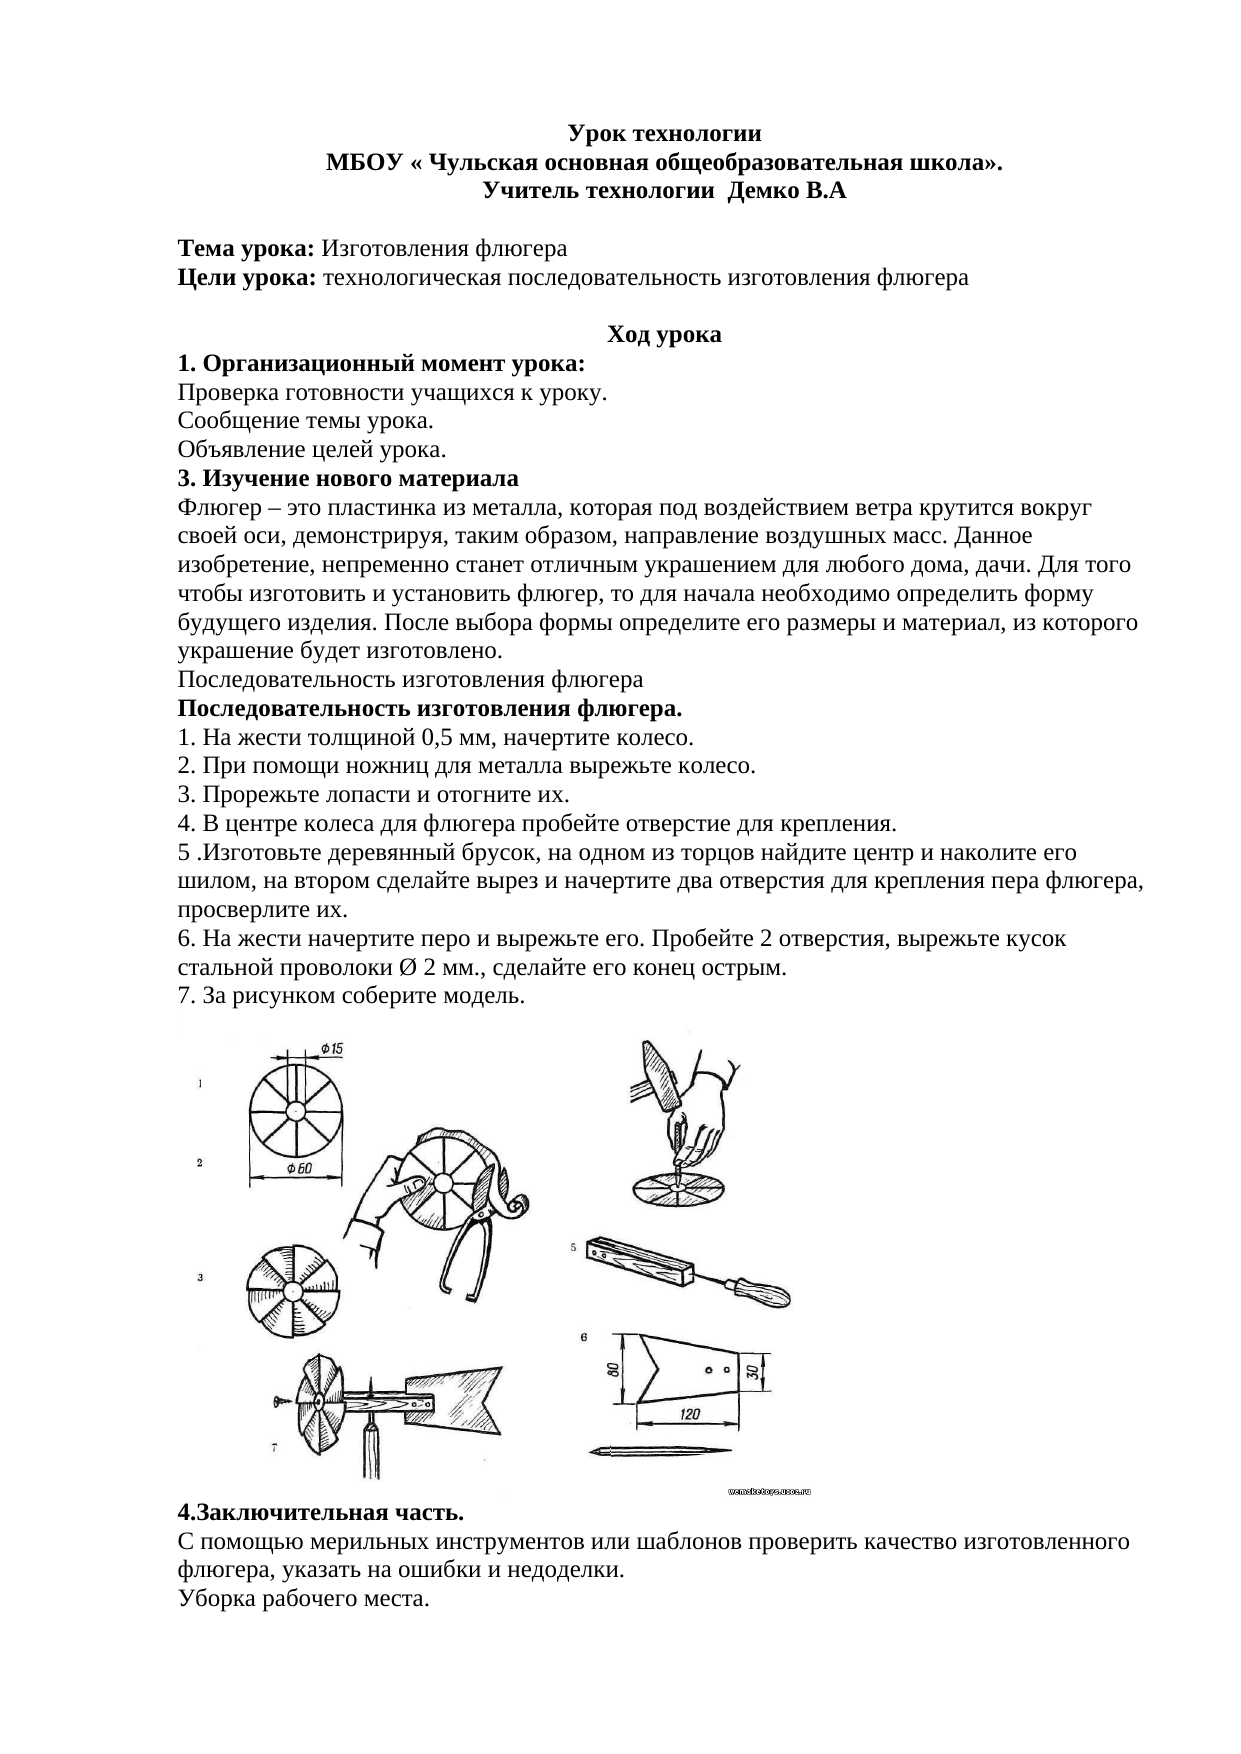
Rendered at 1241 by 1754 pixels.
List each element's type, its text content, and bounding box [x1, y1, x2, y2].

text Последовательность изготовления флюгера. 1. На жести толщиной 0,5 мм, начертите колесо. 2. При помощи ножниц для металла вырежьте колесо. 3. Прорежьте лопасти и отогните их. 4. В центре колеса для флюгера пробейте отверстие для крепления. 5 .Изготовьте деревянный брусок, на одном из торцов найдите центр и наколите его шилом, на втором сделайте вырез и начертите два отверстия для крепления пера флюгера, просверлите их. 6. На жести начертите перо и вырежьте его. Пробейте 2 отверстия, вырежьте кусок стальной проволоки Ø 2 мм., сделайте его конец острым. 7. За рисунком соберите модель. [177, 693, 1152, 1009]
text 1. Организационный момент урока: [177, 348, 1152, 377]
text С помощью мерильных инструментов или шаблонов проверить качество изготовленного флюгера, указать на ошибки и недоделки. [177, 1526, 1152, 1583]
text Проверка готовности учащихся к уроку. [177, 377, 1152, 406]
text Объявление целей урока. [177, 434, 1152, 463]
text Урок технологии [177, 118, 1152, 147]
text Сообщение темы урока. [177, 406, 1152, 434]
text Уборка рабочего места. [177, 1583, 1152, 1612]
text 3. Изучение нового материала [177, 463, 1152, 492]
picture [177, 1009, 813, 1497]
text Ход урока [177, 319, 1152, 348]
text 4.Заключительная часть. [177, 1497, 1152, 1526]
text Последовательность изготовления флюгера [177, 664, 1152, 693]
text Тема урока: Изготовления флюгера [177, 233, 1152, 262]
text Учитель технологии Демко В.А [177, 176, 1152, 204]
text Цели урока: технологическая последовательность изготовления флюгера [177, 262, 1152, 291]
text МБОУ « Чульская основная общеобразовательная школа». [177, 147, 1152, 176]
text Флюгер – это пластинка из металла, которая под воздействием ветра крутится вокруг своей оси, демонстрируя, таким образом, направление воздушных масс. Данное изобретение, непременно станет отличным украшением для любого дома, дачи. Для того чтобы изготовить и установить флюгер, то для начала необходимо определить форму будущего изделия. После выбора формы определите его размеры и материал, из которого украшение будет изготовлено. [177, 492, 1152, 664]
